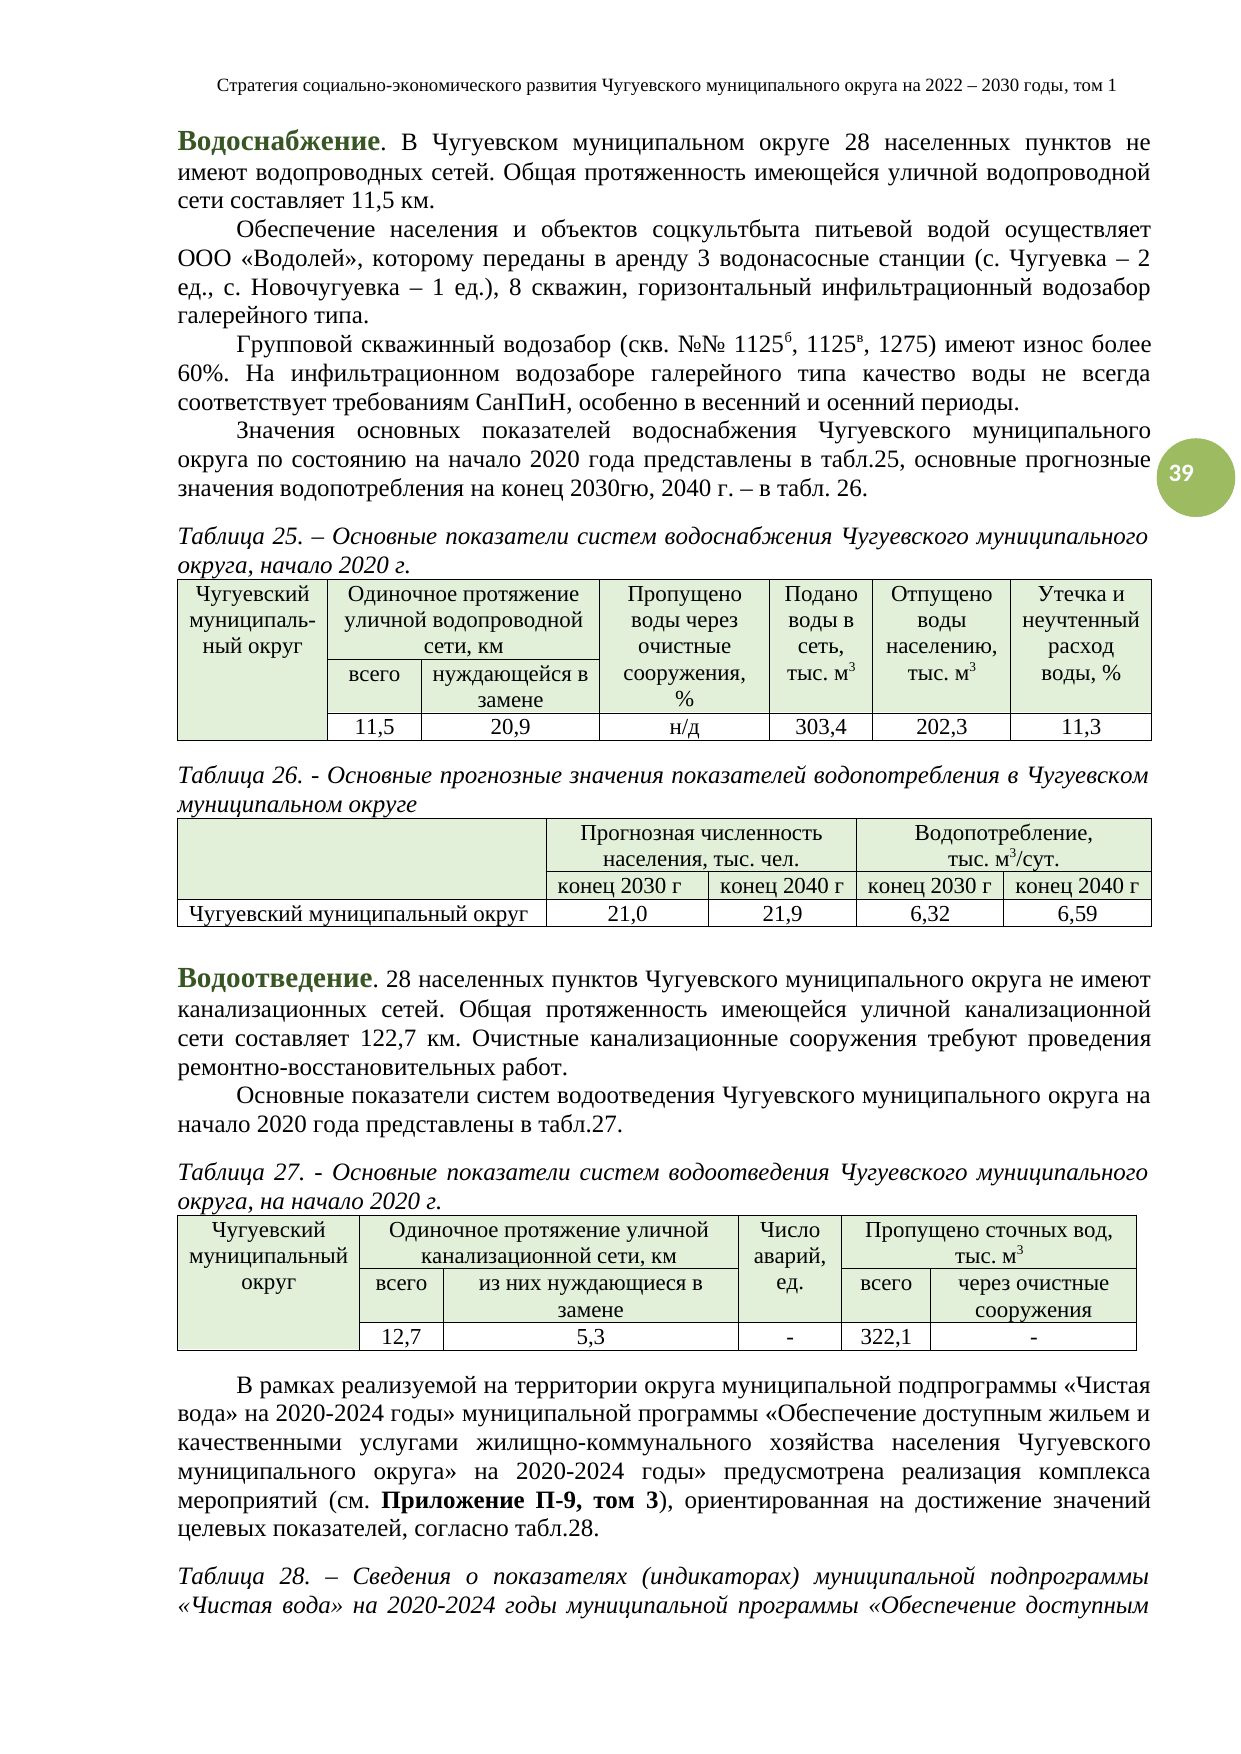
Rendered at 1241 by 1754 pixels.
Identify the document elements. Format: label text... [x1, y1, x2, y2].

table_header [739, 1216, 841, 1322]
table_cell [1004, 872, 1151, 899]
text Таблица 25. – Основные показатели систем водоснабжения Чугуевского муниципального округа, начало 2020 г. [177, 521, 1152, 578]
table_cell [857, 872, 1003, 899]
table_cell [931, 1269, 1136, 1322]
text Групповой скважинный водозабор (скв. №№ 1125б, 1125в, 1275) имеют износ более 60%. На инфильтрационном водозаборе галерейного типа качество воды не всегда соответствует требованиям СанПиН, особенно в весенний и осенний периоды. [177, 329, 1152, 416]
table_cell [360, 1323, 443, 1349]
text Водоснабжение. В Чугуевском муниципальном округе 28 населенных пунктов не имеют водопроводных сетей. Общая протяженность имеющейся уличной водопроводной сети составляет 11,5 км. [177, 123, 1152, 214]
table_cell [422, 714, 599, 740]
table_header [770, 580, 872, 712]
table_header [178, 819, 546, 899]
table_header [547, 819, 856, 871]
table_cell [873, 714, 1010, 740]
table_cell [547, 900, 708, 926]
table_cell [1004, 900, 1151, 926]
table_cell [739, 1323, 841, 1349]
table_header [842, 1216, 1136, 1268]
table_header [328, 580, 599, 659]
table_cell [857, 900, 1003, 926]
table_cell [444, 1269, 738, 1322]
text Водоотведение. 28 населенных пунктов Чугуевского муниципального округа не имеют канализационных сетей. Общая протяженность имеющейся уличной канализационной сети составляет 122,7 км. Очистные канализационные сооружения требуют проведения ремонтно-восстановительных работ. [177, 961, 1152, 1080]
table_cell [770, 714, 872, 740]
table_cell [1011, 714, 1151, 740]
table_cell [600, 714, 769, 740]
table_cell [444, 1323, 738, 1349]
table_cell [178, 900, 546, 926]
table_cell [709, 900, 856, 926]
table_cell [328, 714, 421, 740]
text Таблица 27. - Основные показатели систем водоотведения Чугуевского муниципального округа, на начало 2020 г. [177, 1157, 1152, 1214]
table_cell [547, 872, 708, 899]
text Обеспечение населения и объектов соцкультбыта питьевой водой осуществляет ООО «Водолей», которому переданы в аренду 3 водонасосные станции (с. Чугуевка – 2 ед., с. Новочугуевка – 1 ед.), 8 скважин, горизонтальный инфильтрационный водозабор галерейного типа. [177, 214, 1152, 329]
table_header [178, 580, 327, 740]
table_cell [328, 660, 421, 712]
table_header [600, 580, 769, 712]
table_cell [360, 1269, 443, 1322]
text Основные показатели систем водоотведения Чугуевского муниципального округа на начало 2020 года представлены в табл.27. [177, 1080, 1152, 1138]
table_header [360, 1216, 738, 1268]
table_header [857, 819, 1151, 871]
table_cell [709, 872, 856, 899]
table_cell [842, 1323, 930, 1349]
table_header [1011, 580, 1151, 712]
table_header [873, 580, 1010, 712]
text Таблица 26. - Основные прогнозные значения показателей водопотребления в Чугуевском муниципальном округе [177, 760, 1152, 817]
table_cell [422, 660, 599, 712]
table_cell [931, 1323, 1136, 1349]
text В рамках реализуемой на территории округа муниципальной подпрограммы «Чистая вода» на 2020-2024 годы» муниципальной программы «Обеспечение доступным жильем и качественными услугами жилищно-коммунального хозяйства населения Чугуевского муниципального округа» на 2020-2024 годы» предусмотрена реализация комплекса мероприятий (см. Приложение П-9, том 3), ориентированная на достижение значений целевых показателей, согласно табл.28. [177, 1370, 1152, 1542]
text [177, 1561, 1152, 1619]
text Значения основных показателей водоснабжения Чугуевского муниципального округа по состоянию на начало 2020 года представлены в табл.25, основные прогнозные значения водопотребления на конец 2030гю, 2040 г. – в табл. 26. [177, 416, 1152, 502]
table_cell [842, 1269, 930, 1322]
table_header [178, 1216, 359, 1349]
